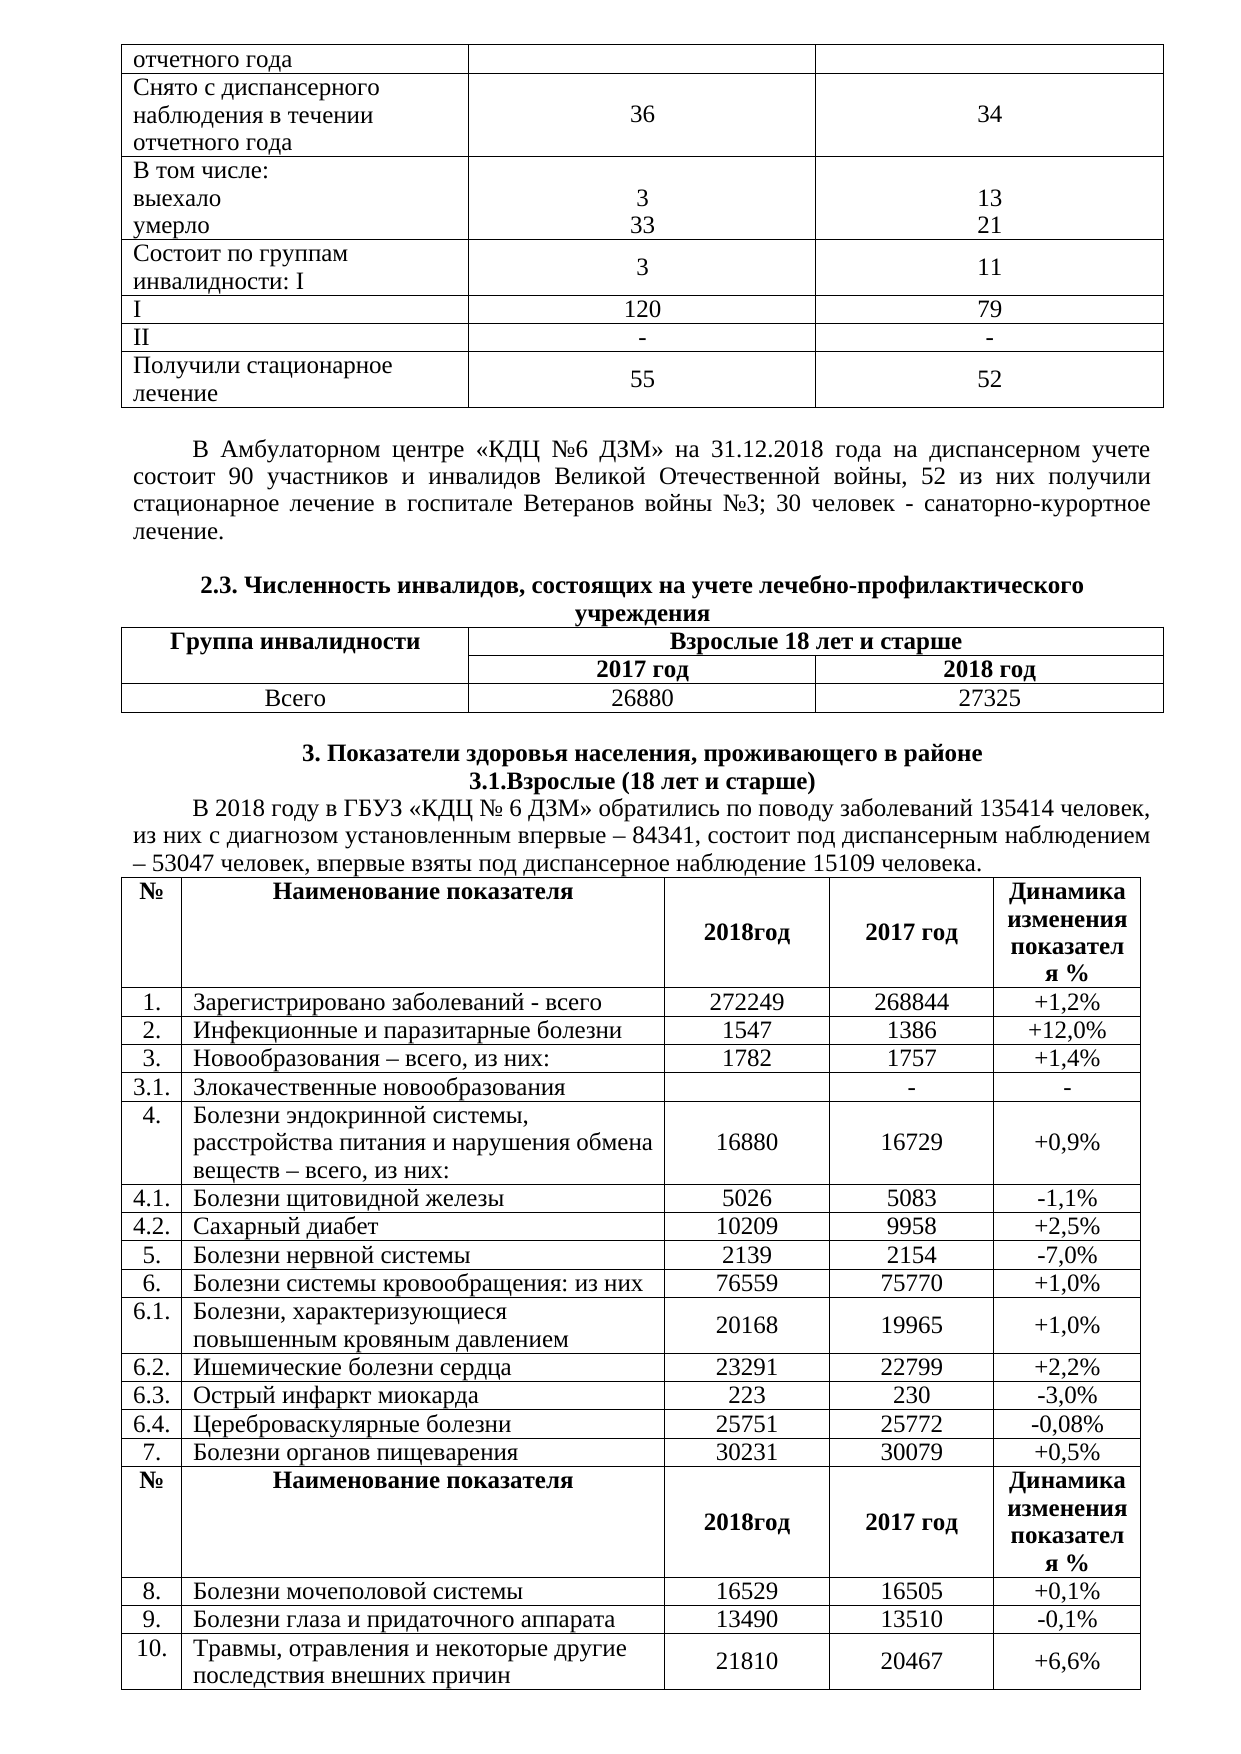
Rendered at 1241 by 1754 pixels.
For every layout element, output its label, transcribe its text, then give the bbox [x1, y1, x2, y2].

table_cell 3.1. [122, 1073, 181, 1101]
text 3. Показатели здоровья населения, проживающего в районе [133, 740, 1152, 767]
table_cell +2,5% [994, 1213, 1140, 1240]
table_header Группа инвалидности [122, 628, 468, 683]
table_header Наименование показателя [182, 878, 664, 987]
table_cell 5026 [665, 1185, 829, 1212]
table_cell 4. [122, 1102, 181, 1184]
table_cell 1386 [830, 1017, 993, 1044]
text В 2018 году в ГБУЗ «КДЦ № 6 ДЗМ» обратились по поводу заболеваний 135414 человек, из них с диагнозом установленным впервые – 84341, состоит под диспансерным наблюдением – 53047 человек, впервые взяты под диспансерное наблюдение 15109 человека. [133, 794, 1152, 877]
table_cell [122, 45, 468, 73]
table_cell 9958 [830, 1213, 993, 1240]
table_cell Сахарный диабет [182, 1213, 664, 1240]
table_cell Болезни мочеполовой системы [182, 1578, 664, 1605]
table_cell +0,9% [994, 1102, 1140, 1184]
table_cell - [994, 1073, 1140, 1101]
table_cell 6.3. [122, 1382, 181, 1409]
table_cell 1. [122, 988, 181, 1016]
table_cell Болезни щитовидной железы [182, 1185, 664, 1212]
table_cell 30079 [830, 1439, 993, 1466]
table_cell 27325 [816, 684, 1163, 712]
table_cell +6,6% [994, 1634, 1140, 1689]
table_cell 3. [122, 1045, 181, 1072]
table_cell Травмы, отравления и некоторые другие последствия внешних причин [182, 1634, 664, 1689]
table_cell +1,2% [994, 988, 1140, 1016]
table_cell № [122, 1467, 181, 1577]
table_cell -3,0% [994, 1382, 1140, 1409]
table_cell Всего [122, 684, 468, 712]
table_cell 7. [122, 1439, 181, 1466]
table_cell 1547 [665, 1017, 829, 1044]
table_cell 10. [122, 1634, 181, 1689]
table_cell 90 [816, 45, 1163, 73]
table_cell Злокачественные новообразования [182, 1073, 664, 1101]
table_cell 20168 [665, 1298, 829, 1353]
table_cell 6. [122, 1270, 181, 1297]
table_cell Наименование показателя [182, 1467, 664, 1577]
table_cell - [816, 324, 1163, 351]
table_cell 26880 [469, 684, 815, 712]
table_cell 3 33 [469, 157, 815, 239]
table_cell 20467 [830, 1634, 993, 1689]
table_cell 9. [122, 1606, 181, 1633]
table_cell 5. [122, 1241, 181, 1269]
table_cell 30231 [665, 1439, 829, 1466]
table_header 2017 год [830, 878, 993, 987]
table_cell 223 [665, 1382, 829, 1409]
text 2.3. Численность инвалидов, состоящих на учете лечебно-профилактического учреждения [133, 572, 1152, 627]
table_cell 6.1. [122, 1298, 181, 1353]
table_cell - [469, 324, 815, 351]
table_cell 16729 [830, 1102, 993, 1184]
table_cell - [830, 1073, 993, 1101]
table_cell Болезни нервной системы [182, 1241, 664, 1269]
table_header 2018год [665, 878, 829, 987]
table_cell 11 [816, 240, 1163, 294]
table_cell +1,0% [994, 1270, 1140, 1297]
table_cell 2017 год [830, 1467, 993, 1577]
table_cell 4.2. [122, 1213, 181, 1240]
table_cell 123 [469, 45, 815, 73]
table_cell Болезни, характеризующиеся повышенным кровяным давлением [182, 1298, 664, 1353]
table_cell 13 21 [816, 157, 1163, 239]
table_cell Состоит по группам инвалидности: I [122, 240, 468, 294]
table_cell +0,1% [994, 1578, 1140, 1605]
table_cell 230 [830, 1382, 993, 1409]
table_cell 2017 год [469, 656, 815, 683]
table_header Взрослые 18 лет и старше [469, 628, 1163, 655]
table_cell -0,1% [994, 1606, 1140, 1633]
table_cell 268844 [830, 988, 993, 1016]
table_cell +2,2% [994, 1354, 1140, 1381]
table_cell Болезни органов пищеварения [182, 1439, 664, 1466]
table_cell Инфекционные и паразитарные болезни [182, 1017, 664, 1044]
table_cell 5083 [830, 1185, 993, 1212]
table_cell 22799 [830, 1354, 993, 1381]
table_cell 8. [122, 1578, 181, 1605]
table_cell Динамика изменения показателя % [994, 1467, 1140, 1577]
table_cell 16880 [665, 1102, 829, 1184]
table_cell Острый инфаркт миокарда [182, 1382, 664, 1409]
table_cell 6.2. [122, 1354, 181, 1381]
table_cell +0,5% [994, 1439, 1140, 1466]
table_cell Болезни глаза и придаточного аппарата [182, 1606, 664, 1633]
table_cell 3 [469, 240, 815, 294]
table_cell 76559 [665, 1270, 829, 1297]
table_cell 52 [816, 352, 1163, 407]
table_cell I [122, 296, 468, 323]
table_cell В том числе: выехало умерло [122, 157, 468, 239]
table_cell 120 [469, 296, 815, 323]
table_cell 21810 [665, 1634, 829, 1689]
table_cell 16505 [830, 1578, 993, 1605]
table_cell 2154 [830, 1241, 993, 1269]
text 3.1.Взрослые (18 лет и старше) [133, 767, 1152, 794]
table_cell 16529 [665, 1578, 829, 1605]
table_cell 4.1. [122, 1185, 181, 1212]
table_cell 272249 [665, 988, 829, 1016]
table_header № [122, 878, 181, 987]
table_cell +12,0% [994, 1017, 1140, 1044]
table_cell -0,08% [994, 1410, 1140, 1438]
table_cell 75770 [830, 1270, 993, 1297]
table_cell 6.4. [122, 1410, 181, 1438]
table_cell 10209 [665, 1213, 829, 1240]
table_cell Получили стационарное лечение [122, 352, 468, 407]
table_cell 23291 [665, 1354, 829, 1381]
table_cell 25772 [830, 1410, 993, 1438]
table_cell Болезни системы кровообращения: из них [182, 1270, 664, 1297]
table_cell 36 [469, 74, 815, 156]
text В Амбулаторном центре «КДЦ №6 ДЗМ» на 31.12.2018 года на диспансерном учете состоит 90 участников и инвалидов Великой Отечественной войны, 52 из них получили стационарное лечение в госпитале Ветеранов войны №3; 30 человек - санаторно-курортное лечение. [133, 435, 1152, 545]
table_cell 2. [122, 1017, 181, 1044]
table_cell Болезни эндокринной системы, расстройства питания и нарушения обмена веществ – всего, из них: [182, 1102, 664, 1184]
table_cell 1757 [830, 1045, 993, 1072]
table_cell 2018год [665, 1467, 829, 1577]
table_cell -7,0% [994, 1241, 1140, 1269]
table_cell Зарегистрировано заболеваний - всего [182, 988, 664, 1016]
table_cell II [122, 324, 468, 351]
table_cell 2139 [665, 1241, 829, 1269]
table_cell 25751 [665, 1410, 829, 1438]
table_cell Ишемические болезни сердца [182, 1354, 664, 1381]
table_cell -1,1% [994, 1185, 1140, 1212]
table_cell 13510 [830, 1606, 993, 1633]
table_cell Цереброваскулярные болезни [182, 1410, 664, 1438]
table_header Динамика изменения показателя % [994, 878, 1140, 987]
table_cell 1782 [665, 1045, 829, 1072]
table_cell Снято с диспансерного наблюдения в течении отчетного года [122, 74, 468, 156]
table_cell 79 [816, 296, 1163, 323]
table_cell +1,4% [994, 1045, 1140, 1072]
table_cell 55 [469, 352, 815, 407]
table_cell 13490 [665, 1606, 829, 1633]
table_cell +1,0% [994, 1298, 1140, 1353]
table_cell [665, 1073, 829, 1101]
table_cell 34 [816, 74, 1163, 156]
table_cell Новообразования – всего, из них: [182, 1045, 664, 1072]
table_cell 2018 год [816, 656, 1163, 683]
table_cell 19965 [830, 1298, 993, 1353]
